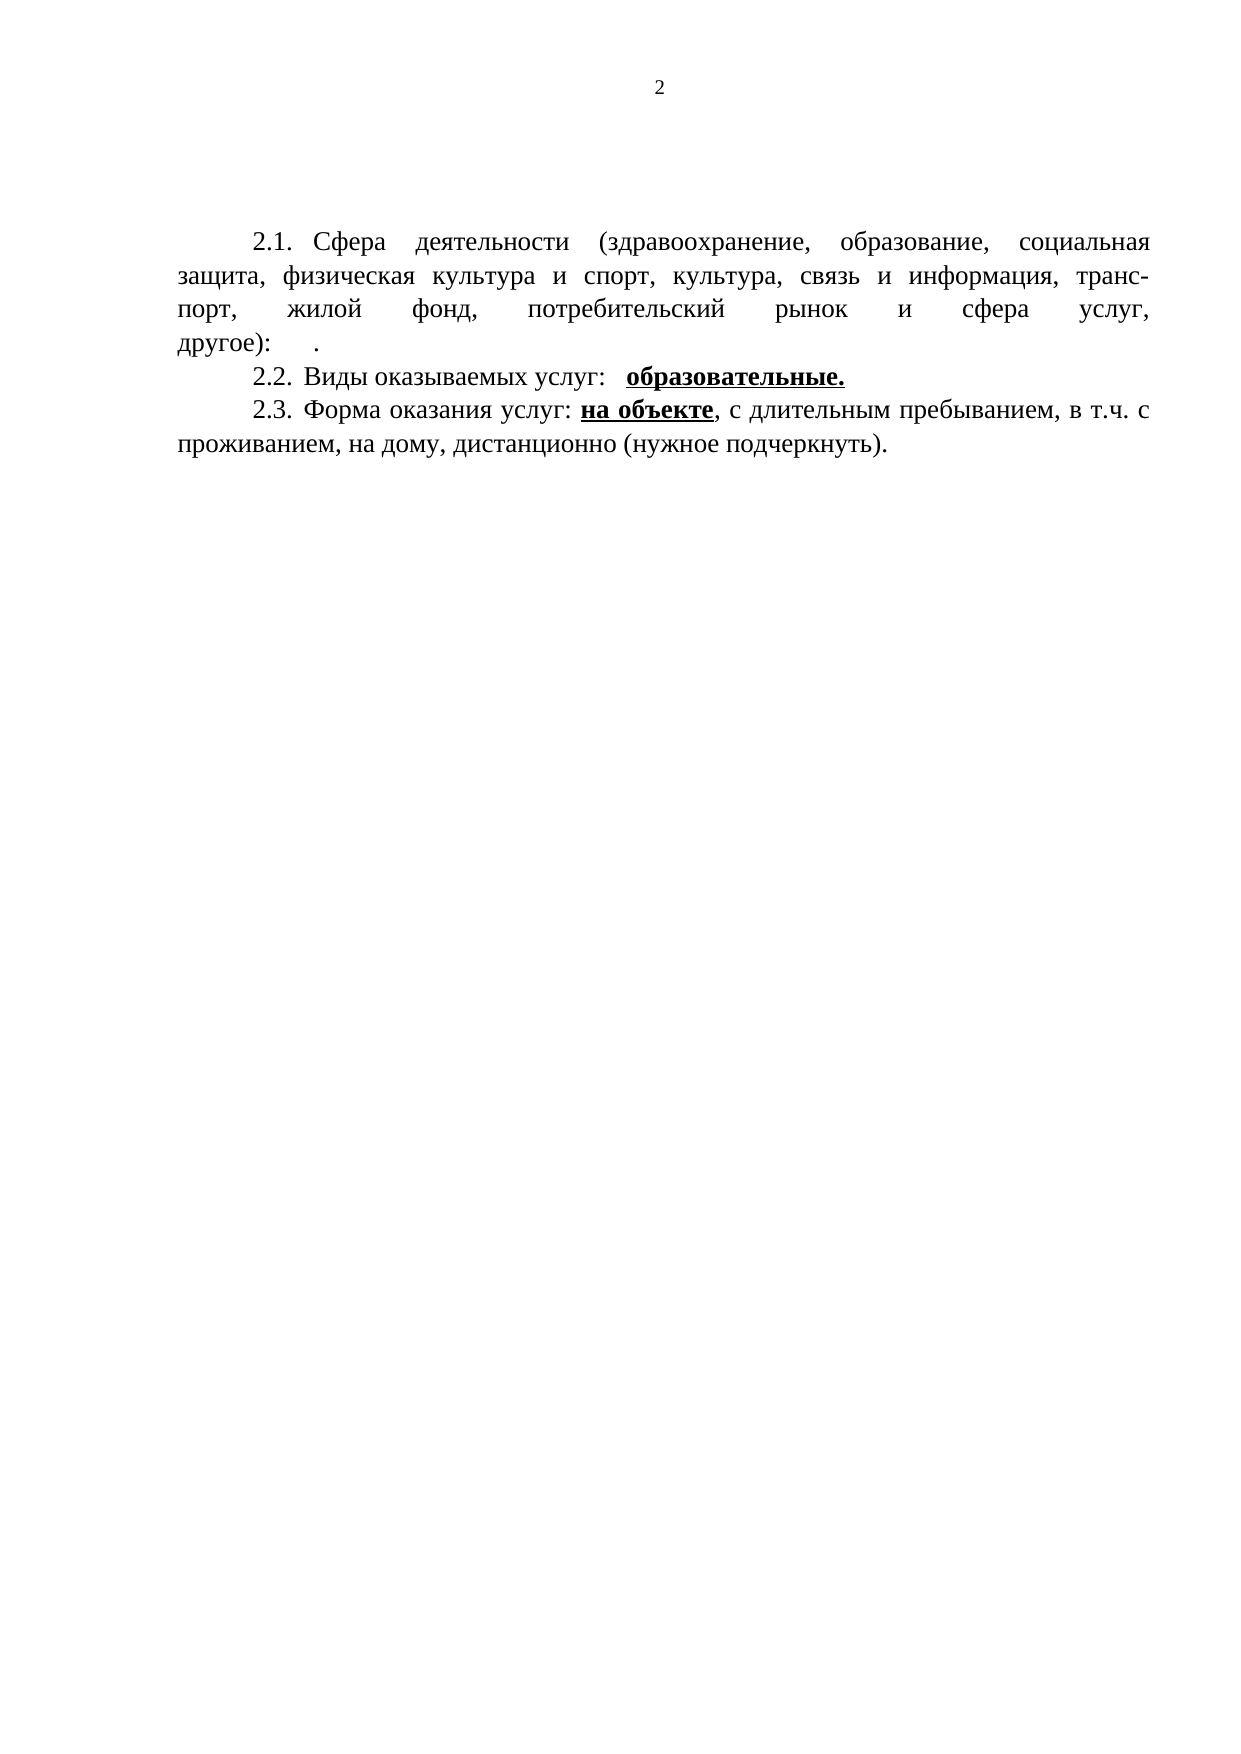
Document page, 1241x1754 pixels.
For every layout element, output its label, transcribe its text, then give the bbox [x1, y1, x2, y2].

list Сфера деятельности (здравоохранение, образование, социальная защита, физическая культура и спорт, культура, связь и информация, транс- порт, жилой фонд, потребительский рынок и сфера услуг, другое): . [177, 224, 1151, 358]
list Виды оказываемых услуг: образовательные. [252, 358, 1152, 392]
list Форма оказания услуг: на объекте, с длительным пребыванием, в т.ч. с проживанием, на дому, дистанционно (нужное подчеркнуть). [177, 392, 1150, 459]
